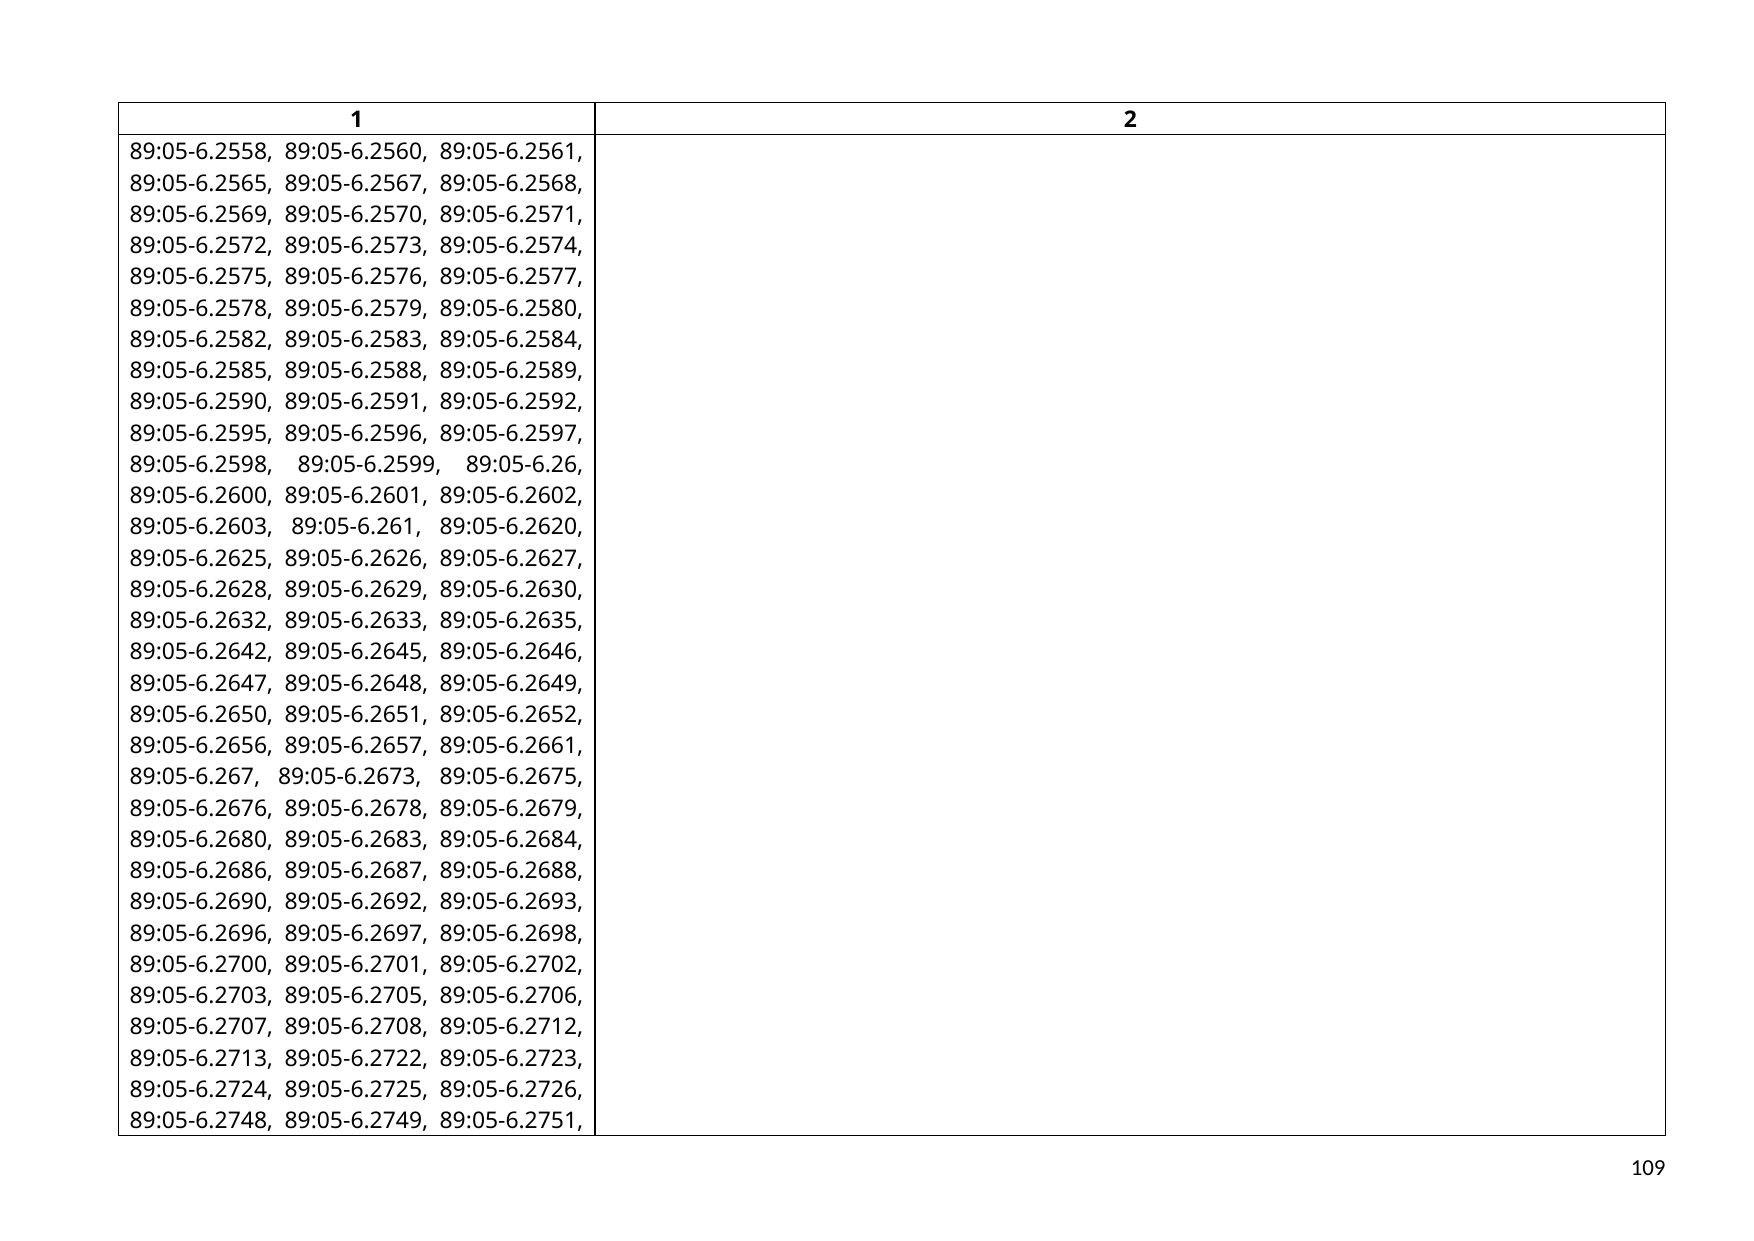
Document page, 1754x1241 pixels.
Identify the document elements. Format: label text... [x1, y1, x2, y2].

table_header 2 [596, 103, 1665, 134]
table_header 1 [119, 103, 594, 134]
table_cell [119, 135, 594, 1135]
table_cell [596, 135, 1665, 1135]
